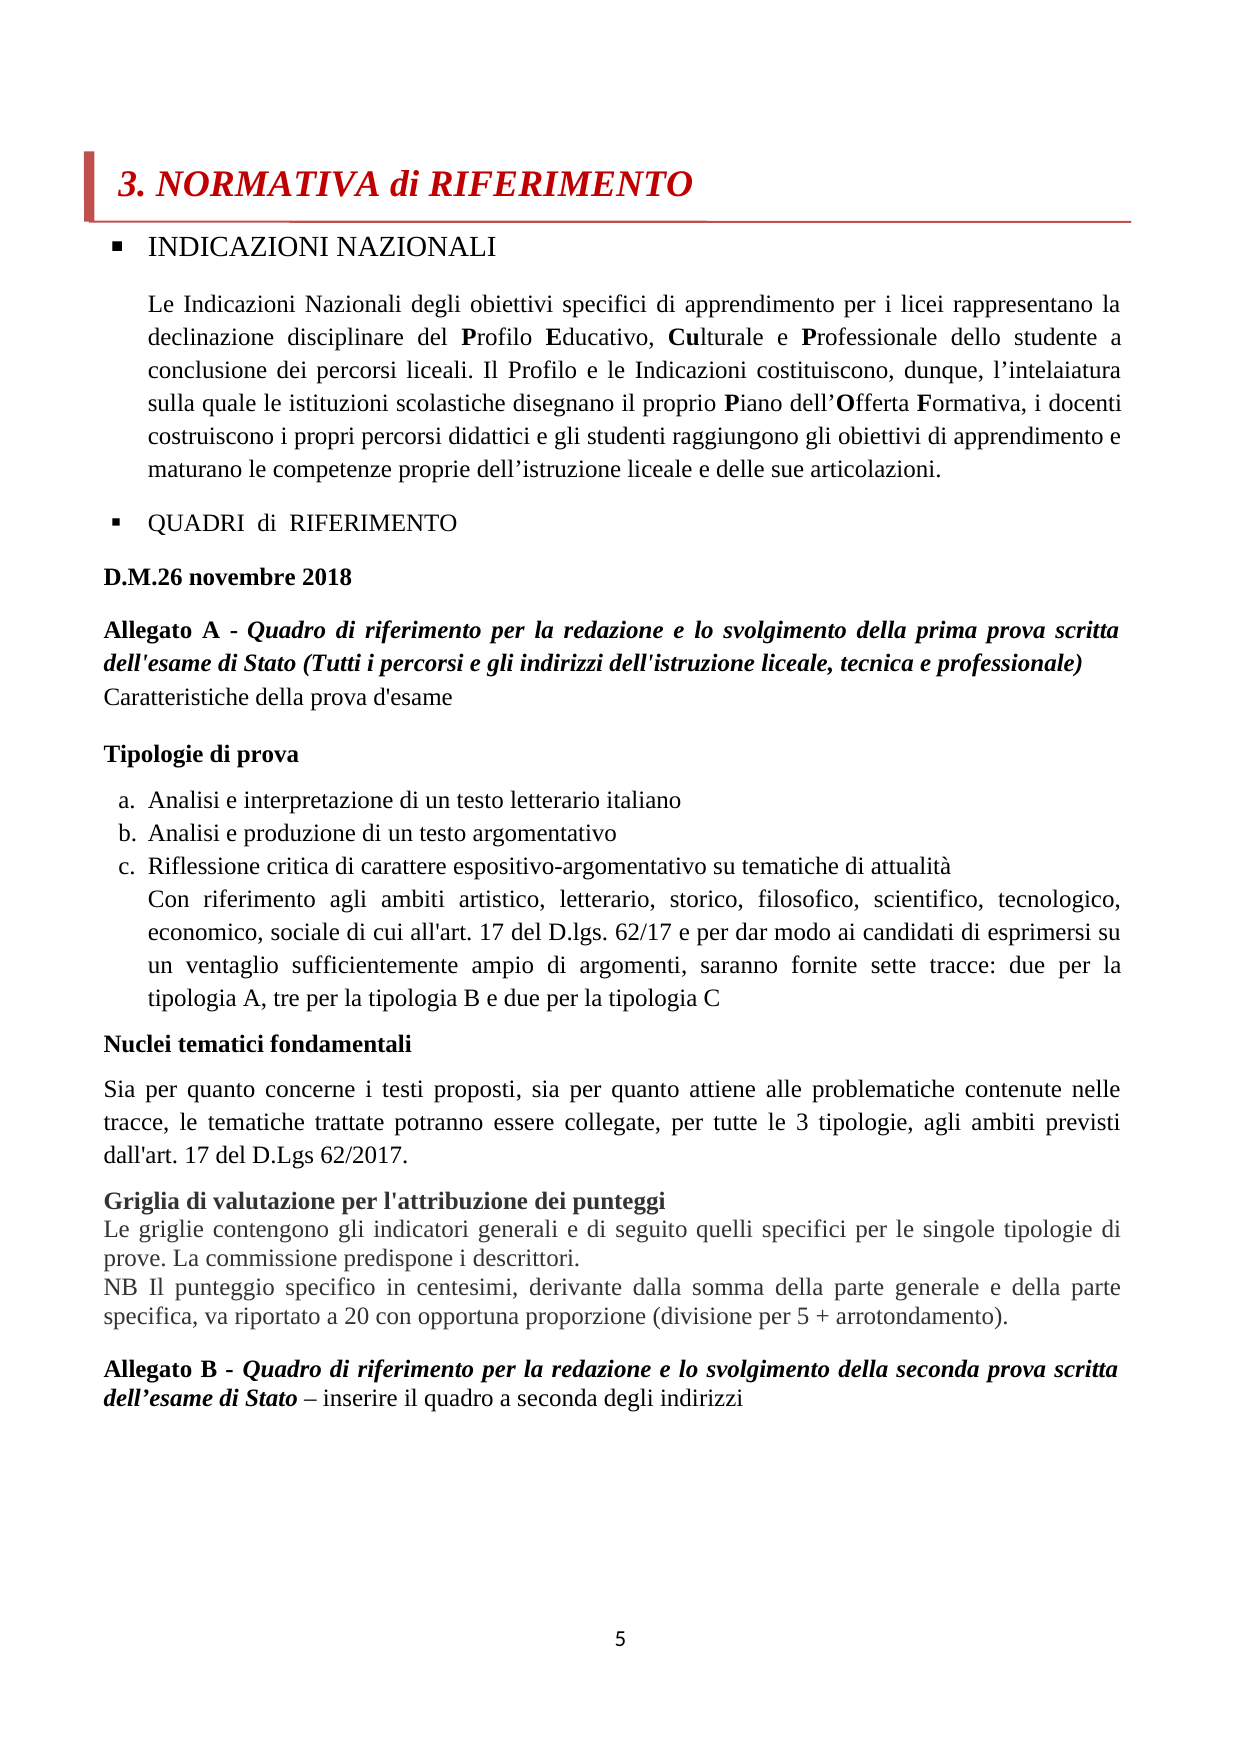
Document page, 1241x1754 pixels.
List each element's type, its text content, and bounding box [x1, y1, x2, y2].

list Riflessione critica di carattere espositivo-argomentativo su tematiche di attualità [118, 851, 1122, 880]
text Nuclei tematici fondamentali [103, 1029, 1122, 1057]
list INDICAZIONI NAZIONALI [110, 229, 1122, 263]
text Caratteristiche della prova d'esame [103, 682, 1122, 710]
text Le Indicazioni Nazionali degli obiettivi specifici di apprendimento per i licei rappresentano la declinazione disciplinare del Profilo Educativo, Culturale e Professionale dello studente a conclusione dei percorsi liceali. Il Profilo e le Indicazioni costituiscono, dunque, l’intelaiatura sulla quale le istituzioni scolastiche disegnano il proprio Piano dell’Offerta Formativa, i docenti costruiscono i propri percorsi didattici e gli studenti raggiungono gli obiettivi di apprendimento e maturano le competenze proprie dell’istruzione liceale e delle sue articolazioni. [148, 289, 1122, 483]
text NB Il punteggio specifico in centesimi, derivante dalla somma della parte generale e della parte specifica, va riportato a 20 con opportuna proporzione (divisione per 5 + arrotondamento). [103, 1272, 1122, 1329]
list Analisi e interpretazione di un testo letterario italiano [118, 785, 1122, 814]
list QUADRI di RIFERIMENTO [110, 508, 1122, 537]
list Analisi e produzione di un testo argomentativo [118, 818, 1122, 847]
text Allegato B - Quadro di riferimento per la redazione e lo svolgimento della seconda prova scritta dell’esame di Stato – inserire il quadro a seconda degli indirizzi [103, 1354, 1122, 1412]
text Allegato A - Quadro di riferimento per la redazione e lo svolgimento della prima prova scritta dell'esame di Stato (Tutti i percorsi e gli indirizzi dell'istruzione liceale, tecnica e professionale) [103, 616, 1122, 677]
text Le griglie contengono gli indicatori generali e di seguito quelli specifici per le singole tipologie di prove. La commissione predispone i descrittori. [103, 1214, 1122, 1272]
text Con riferimento agli ambiti artistico, letterario, storico, filosofico, scientifico, tecnologico, economico, sociale di cui all'art. 17 del D.lgs. 62/17 e per dar modo ai candidati di esprimersi su un ventaglio sufficientemente ampio di argomenti, saranno fornite sette tracce: due per la tipologia A, tre per la tipologia B e due per la tipologia C [148, 884, 1122, 1012]
text D.M.26 novembre 2018 [103, 562, 1122, 590]
list 3. NORMATIVA di RIFERIMENTO [118, 161, 1122, 204]
text Griglia di valutazione per l'attribuzione dei punteggi [103, 1186, 1122, 1214]
text Tipologie di prova [103, 739, 1122, 768]
text Sia per quanto concerne i testi proposti, sia per quanto attiene alle problematiche contenute nelle tracce, le tematiche trattate potranno essere collegate, per tutte le 3 tipologie, agli ambiti previsti dall'art. 17 del D.Lgs 62/2017. [103, 1074, 1122, 1169]
